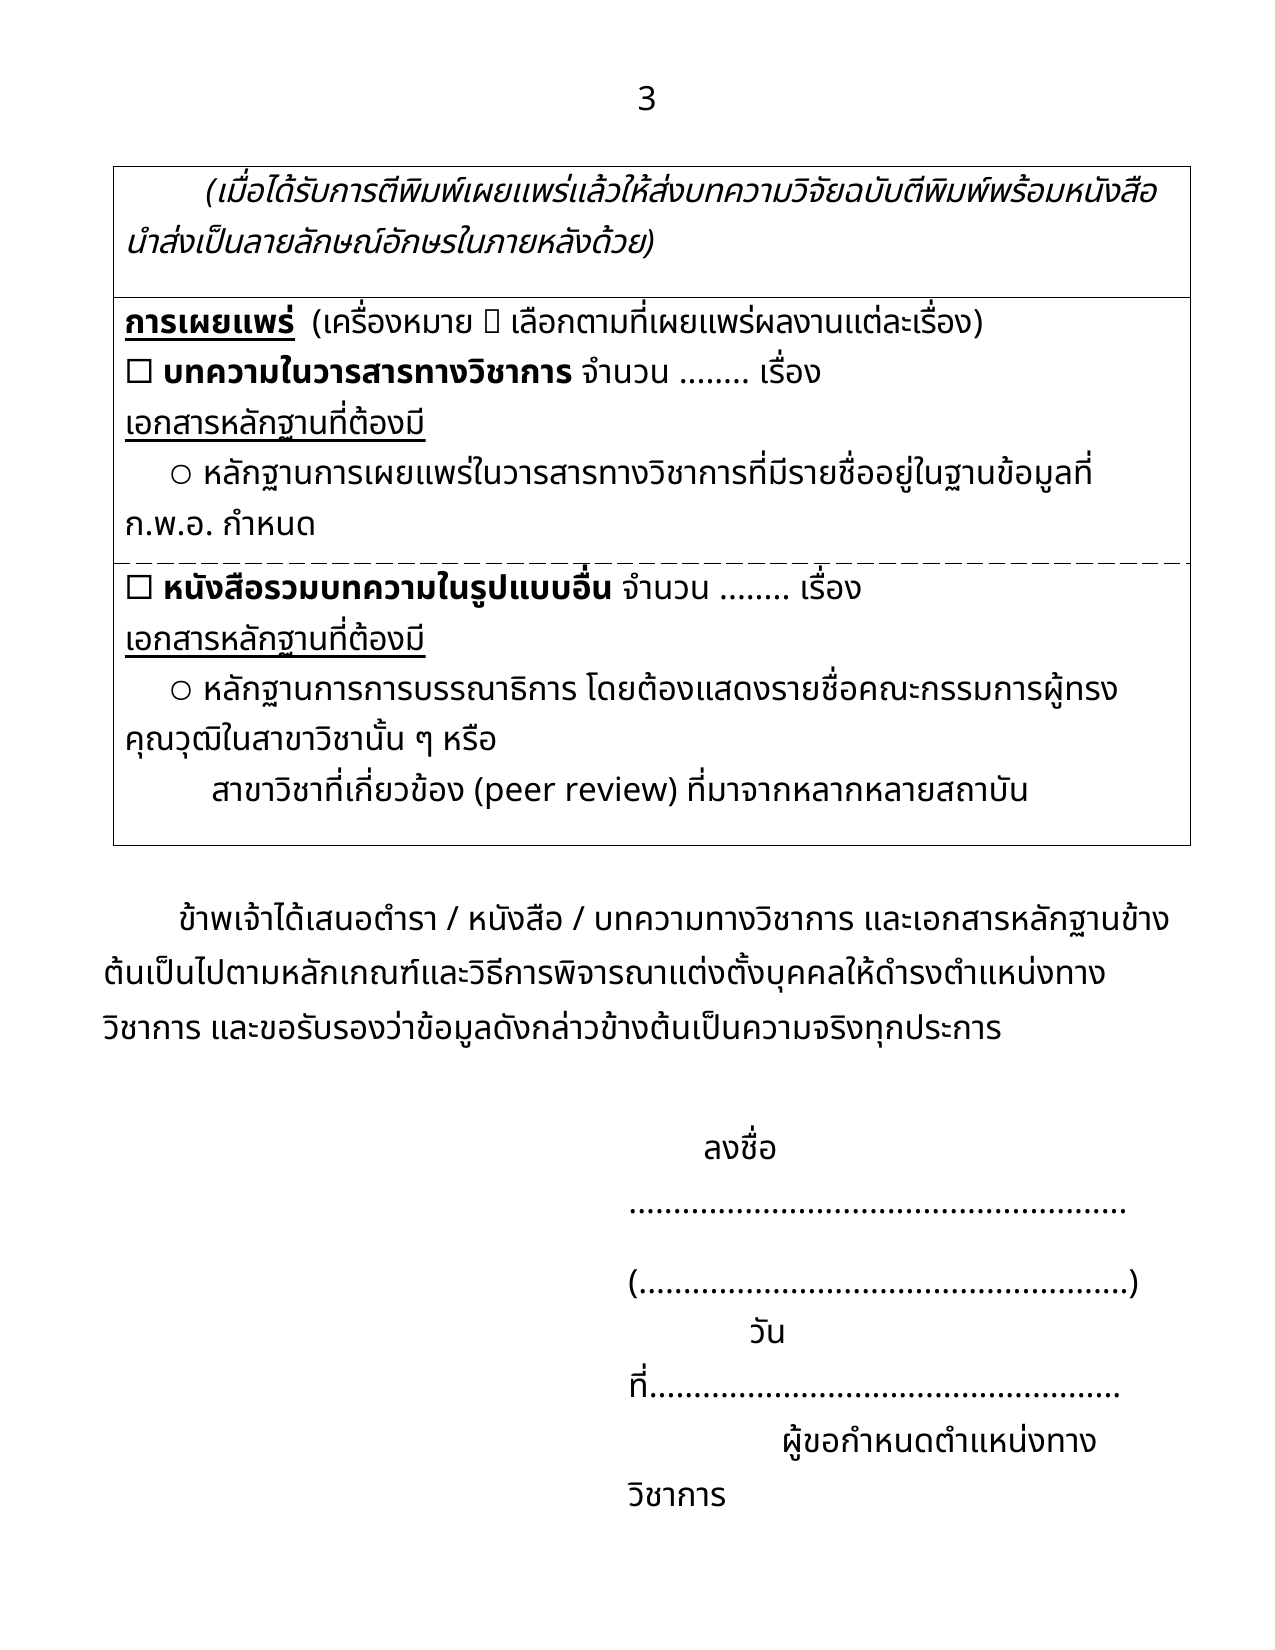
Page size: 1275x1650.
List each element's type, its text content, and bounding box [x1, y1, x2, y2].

table_cell หนังสือรวมบทความในรูปแบบอื่น จำนวน ........ เรื่อง เอกสารหลักฐานที่ต้องมี หลักฐานการการบรรณาธิการ โดยต้องแสดงรายชื่อคณะกรรมการผู้ทรงคุณวุฒิในสาขาวิชานั้น ๆ หรือ สาขาวิชาที่เกี่ยวข้อง (peer review) ที่มาจากหลากหลายสถาบัน [114, 563, 1190, 845]
text ข้าพเจ้าได้เสนอตำรา / หนังสือ / บทความทางวิชาการ และเอกสารหลักฐานข้างต้นเป็นไปตามหลักเกณฑ์และวิธีการพิจารณาแต่งตั้งบุคคลให้ดำรงตำแหน่งทางวิชาการ และขอรับรองว่าข้อมูลดังกล่าวข้างต้นเป็นความจริงทุกประการ [103, 895, 1191, 1054]
table_cell การเผยแพร่ (เครื่องหมาย เลือกตามที่เผยแพร่ผลงานแต่ละเรื่อง) บทความในวารสารทางวิชาการ จำนวน ........ เรื่อง เอกสารหลักฐานที่ต้องมี หลักฐานการเผยแพร่ในวารสารทางวิชาการที่มีรายชื่ออยู่ในฐานข้อมูลที่ ก.พ.อ. กำหนด [114, 298, 1190, 563]
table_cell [114, 167, 1190, 297]
text ลงชื่อ ........................................................ (.......................................................) วันที่..................................................... ผู้ขอกำหนดตำแหน่งทางวิชาการ [628, 1124, 1191, 1522]
